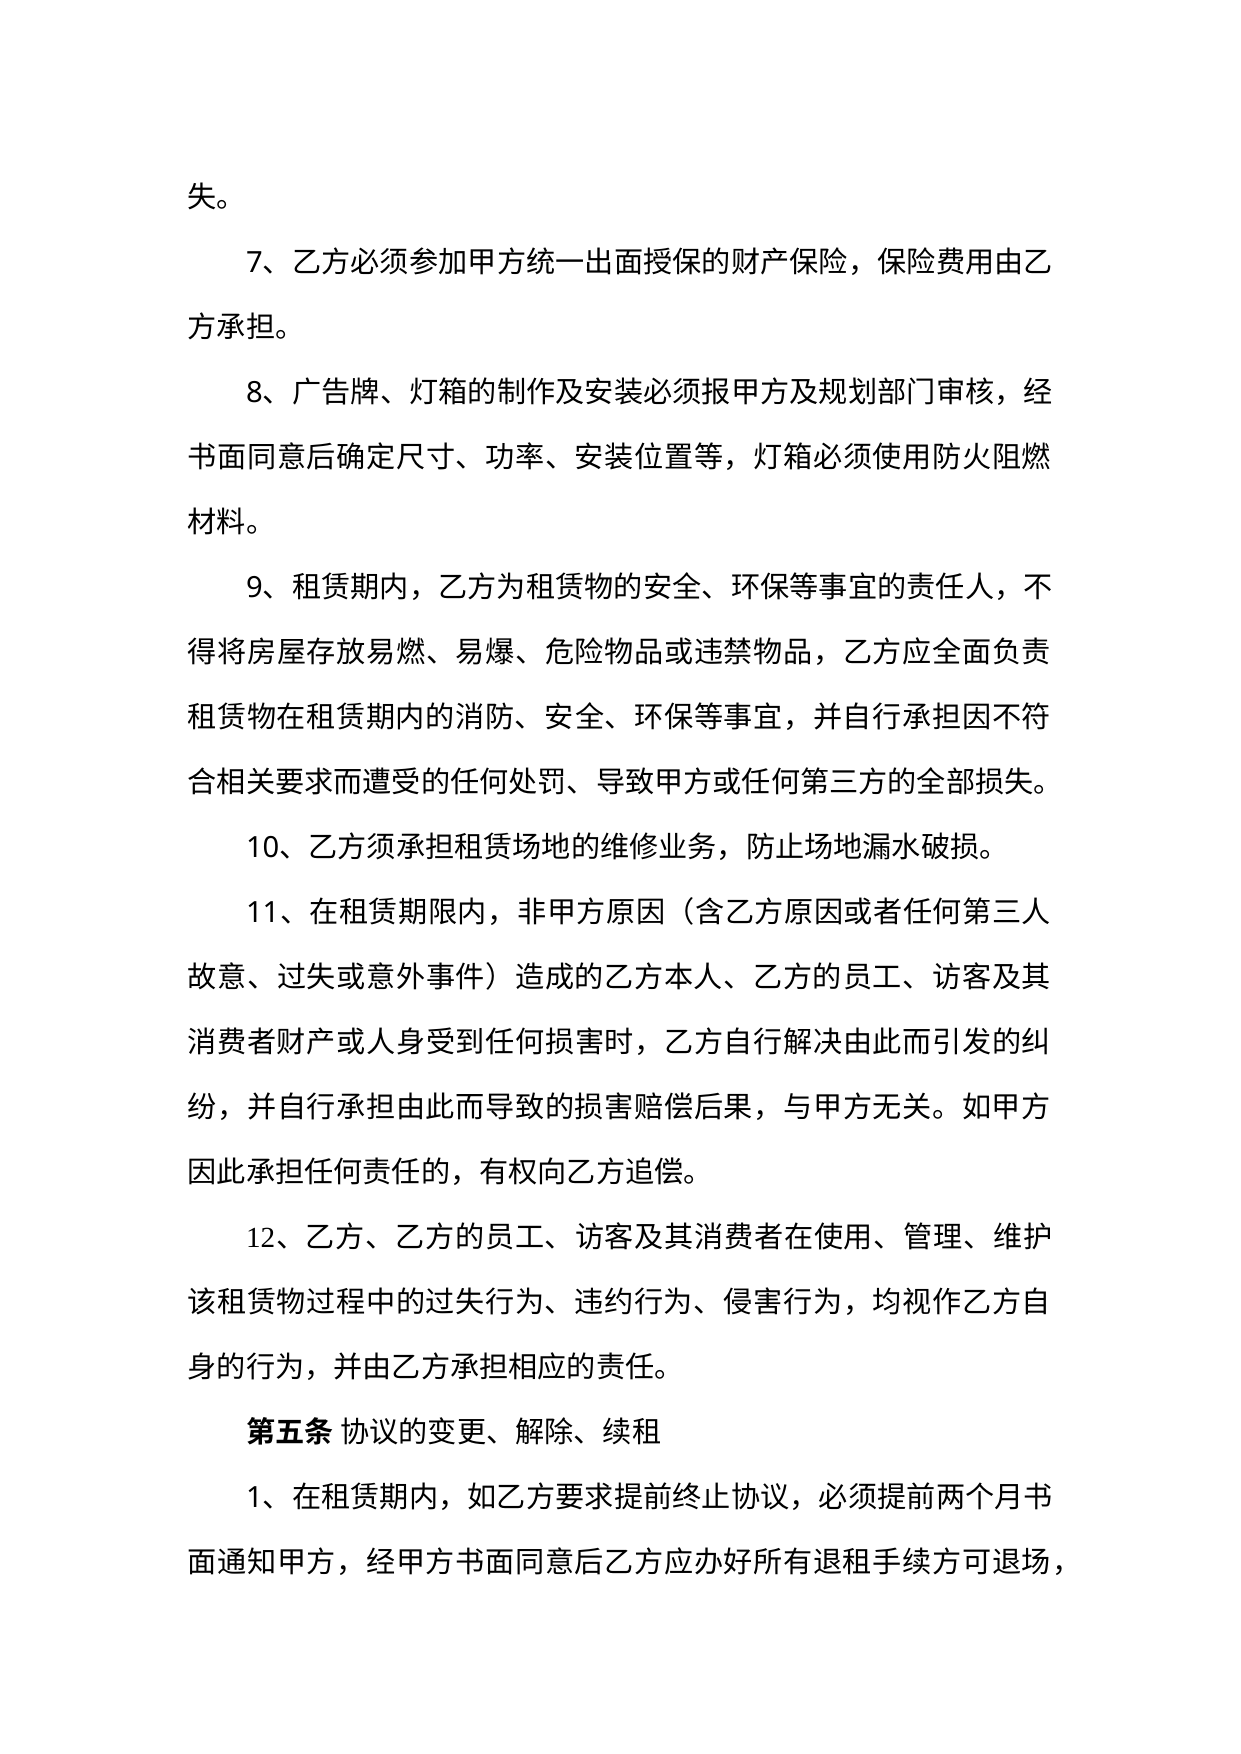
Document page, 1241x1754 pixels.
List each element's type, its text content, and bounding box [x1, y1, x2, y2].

text 7、乙方必须参加甲方统一出面授保的财产保险，保险费用由乙方承担。 [187, 227, 1053, 357]
text 12、乙方、乙方的员工、访客及其消费者在使用、管理、维护该租赁物过程中的过失行为、违约行为、侵害行为，均视作乙方自身的行为，并由乙方承担相应的责任。 [187, 1202, 1053, 1397]
text 10、乙方须承担租赁场地的维修业务，防止场地漏水破损。 [187, 812, 1053, 877]
text 11、在租赁期限内，非甲方原因（含乙方原因或者任何第三人故意、过失或意外事件）造成的乙方本人、乙方的员工、访客及其消费者财产或人身受到任何损害时，乙方自行解决由此而引发的纠纷，并自行承担由此而导致的损害赔偿后果，与甲方无关。如甲方因此承担任何责任的，有权向乙方追偿。 [187, 877, 1053, 1202]
text 第五条 协议的变更、解除、续租 [187, 1397, 1053, 1462]
text 9、租赁期内，乙方为租赁物的安全、环保等事宜的责任人，不得将房屋存放易燃、易爆、危险物品或违禁物品，乙方应全面负责租赁物在租赁期内的消防、安全、环保等事宜，并自行承担因不符合相关要求而遭受的任何处罚、导致甲方或任何第三方的全部损失。 [187, 552, 1053, 812]
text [187, 162, 1053, 227]
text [187, 1462, 1053, 1592]
text 8、广告牌、灯箱的制作及安装必须报甲方及规划部门审核，经书面同意后确定尺寸、功率、安装位置等，灯箱必须使用防火阻燃材料。 [187, 357, 1053, 552]
